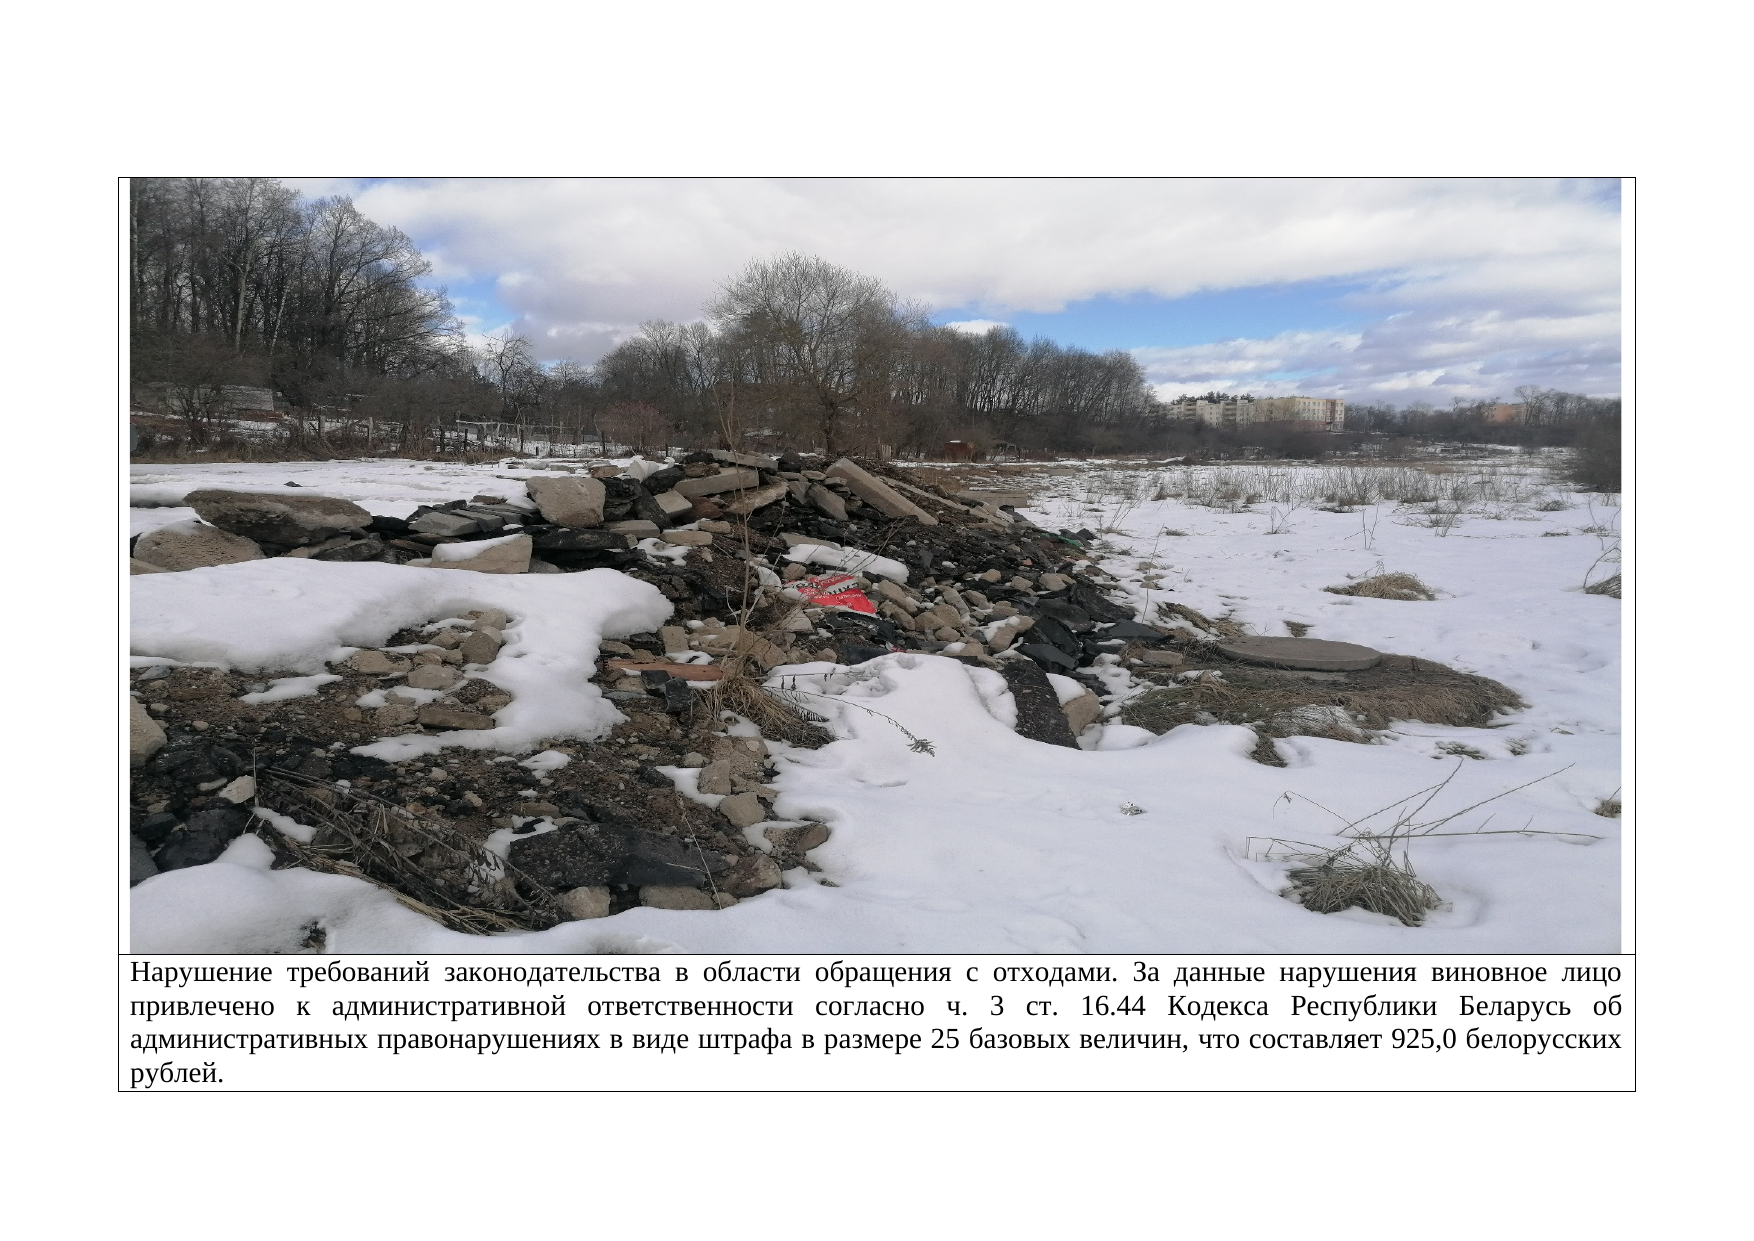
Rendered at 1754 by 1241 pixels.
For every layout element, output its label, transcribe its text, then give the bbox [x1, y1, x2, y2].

table_header [119, 178, 129, 953]
table_header [1622, 178, 1635, 953]
table_cell Нарушение требований законодательства в области обращения с отходами. За данные нарушения виновное лицо привлечено к административной ответственности согласно ч. 3 ст. 16.44 Кодекса Республики Беларусь об административных правонарушениях в виде штрафа в размере 25 базовых величин, что составляет 925,0 белорусских рублей. [119, 955, 1635, 1091]
picture [129, 178, 1622, 954]
